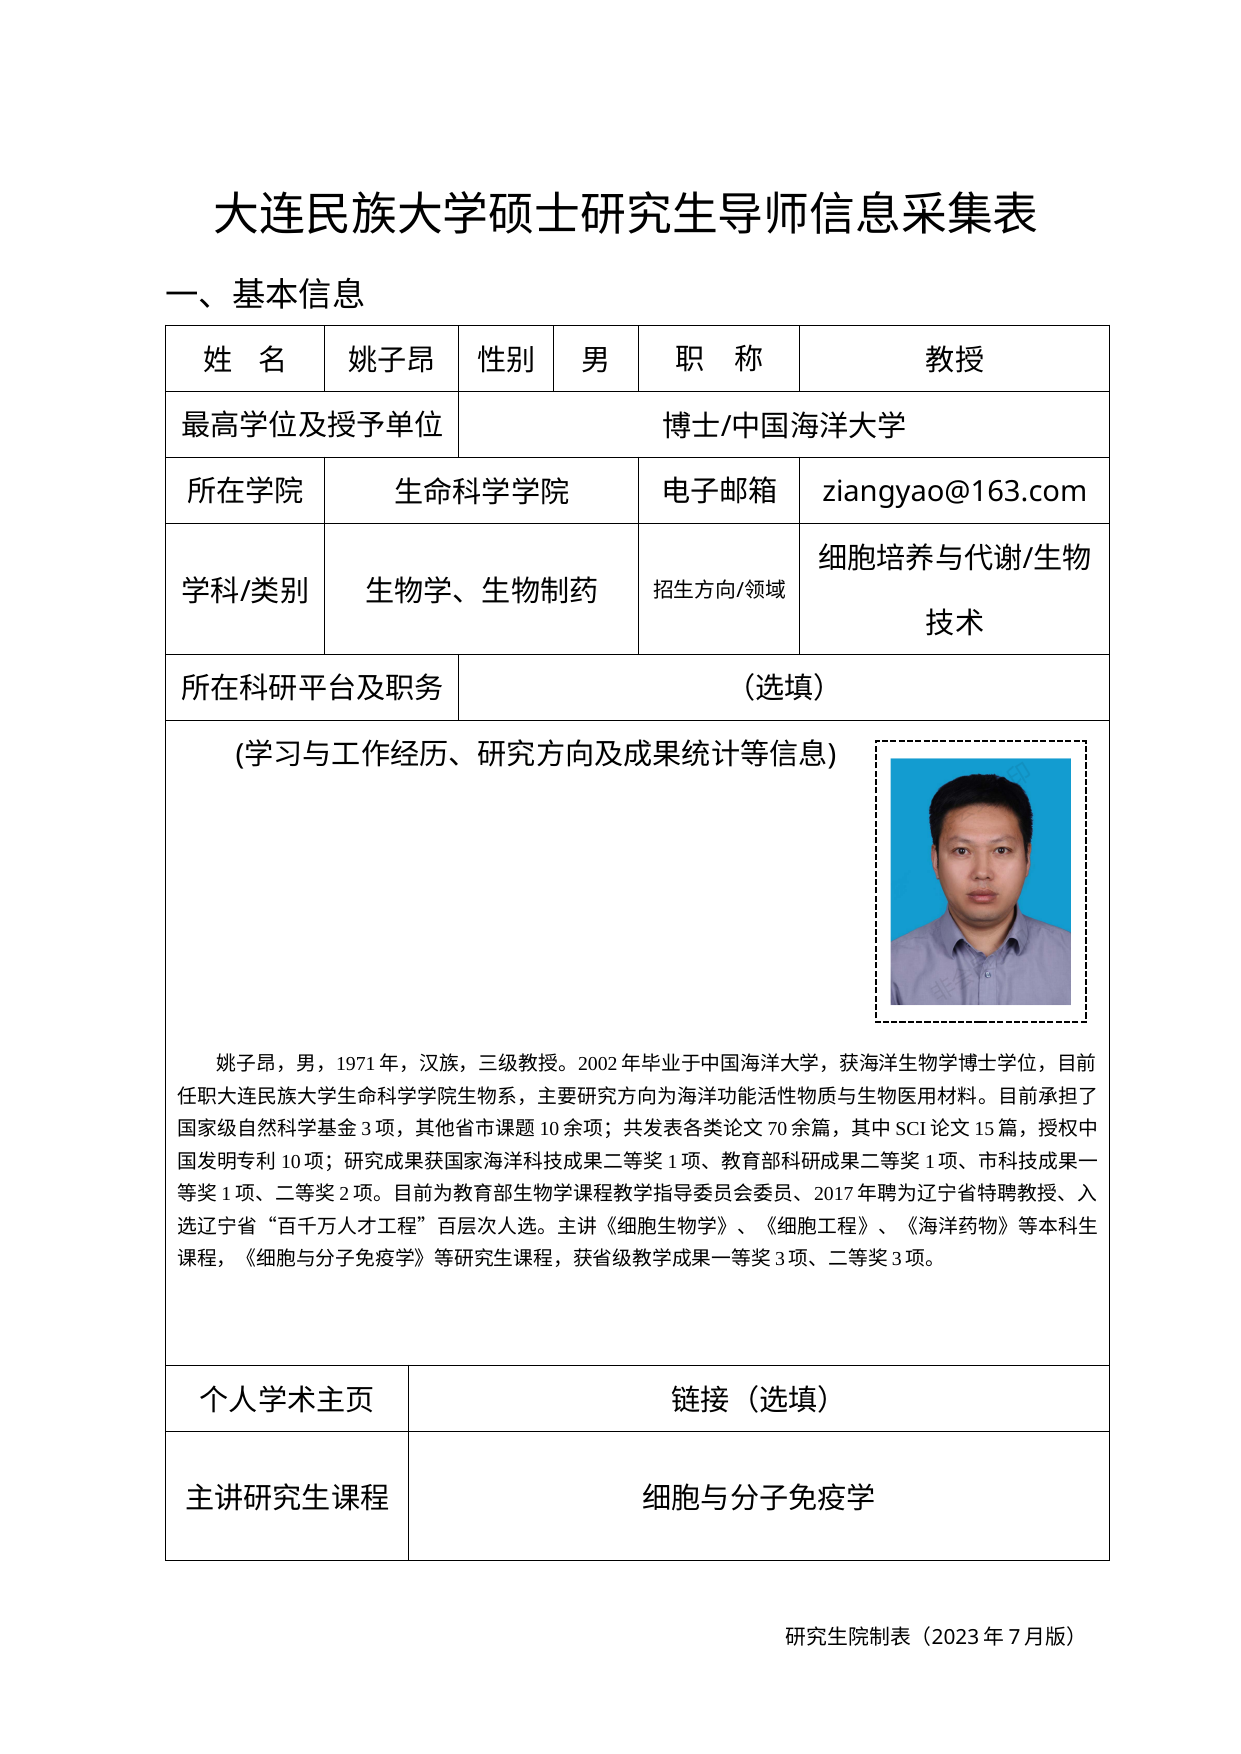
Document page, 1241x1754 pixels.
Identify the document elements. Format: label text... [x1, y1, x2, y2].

table_header 姓 名 [166, 326, 324, 391]
text 大连民族大学硕士研究生导师信息采集表 [165, 162, 1087, 259]
table_cell 生物学、生物制药 [325, 524, 638, 654]
table_cell 学科/类别 [166, 524, 324, 654]
table_cell 链接（选填） [409, 1366, 1109, 1431]
table_cell 电子邮箱 [639, 458, 799, 523]
table_cell 最高学位及授予单位 [166, 392, 458, 457]
table_cell ziangyao@163.com [800, 458, 1109, 523]
table_header 职 称 [639, 326, 799, 391]
picture [890, 753, 1071, 1010]
table_cell 所在学院 [166, 458, 324, 523]
text 一、基本信息 [165, 259, 1087, 324]
table_header 教授 [800, 326, 1109, 391]
table_cell (学习与工作经历、研究方向及成果统计等信息) 姚子昂，男，1971年，汉族，三级教授。2002年毕业于中国海洋大学，获海洋生物学博士学位，目前任职大连民族大学生命科学学院生物系，主要研究方向为海洋功能活性物质与生物医用材料。目前承担了国家级自然科学基金3项，其他省市课题10余项；共发表各类论文70余篇，其中SCI论文15篇，授权中国发明专利10项；研究成果获国家海洋科技成果二等奖1项、教育部科研成果二等奖1项、市科技成果一等奖1项、二等奖2项。目前为教育部生物学课程教学指导委员会委员、2017年聘为辽宁省特聘教授、入选辽宁省“百千万人才工程”百层次人选。主讲《细胞生物学》、《细胞工程》、《海洋药物》等本科生课程，《细胞与分子免疫学》等研究生课程，获省级教学成果一等奖3项、二等奖3项。 [166, 721, 1109, 1364]
table_header 姚子昂 [325, 326, 458, 391]
table_header 性别 [459, 326, 553, 391]
table_cell 所在科研平台及职务 [166, 655, 458, 720]
table_cell 博士/中国海洋大学 [459, 392, 1109, 457]
table_cell （选填） [459, 655, 1109, 720]
table_cell 主讲研究生课程 [166, 1432, 408, 1559]
table_cell 细胞与分子免疫学 [409, 1432, 1109, 1559]
table_cell 细胞培养与代谢/生物技术 [800, 524, 1109, 654]
table_header 男 [554, 326, 638, 391]
table_cell 生命科学学院 [325, 458, 638, 523]
table_cell 个人学术主页 [166, 1366, 408, 1431]
table_cell 招生方向/领域 [639, 524, 799, 654]
